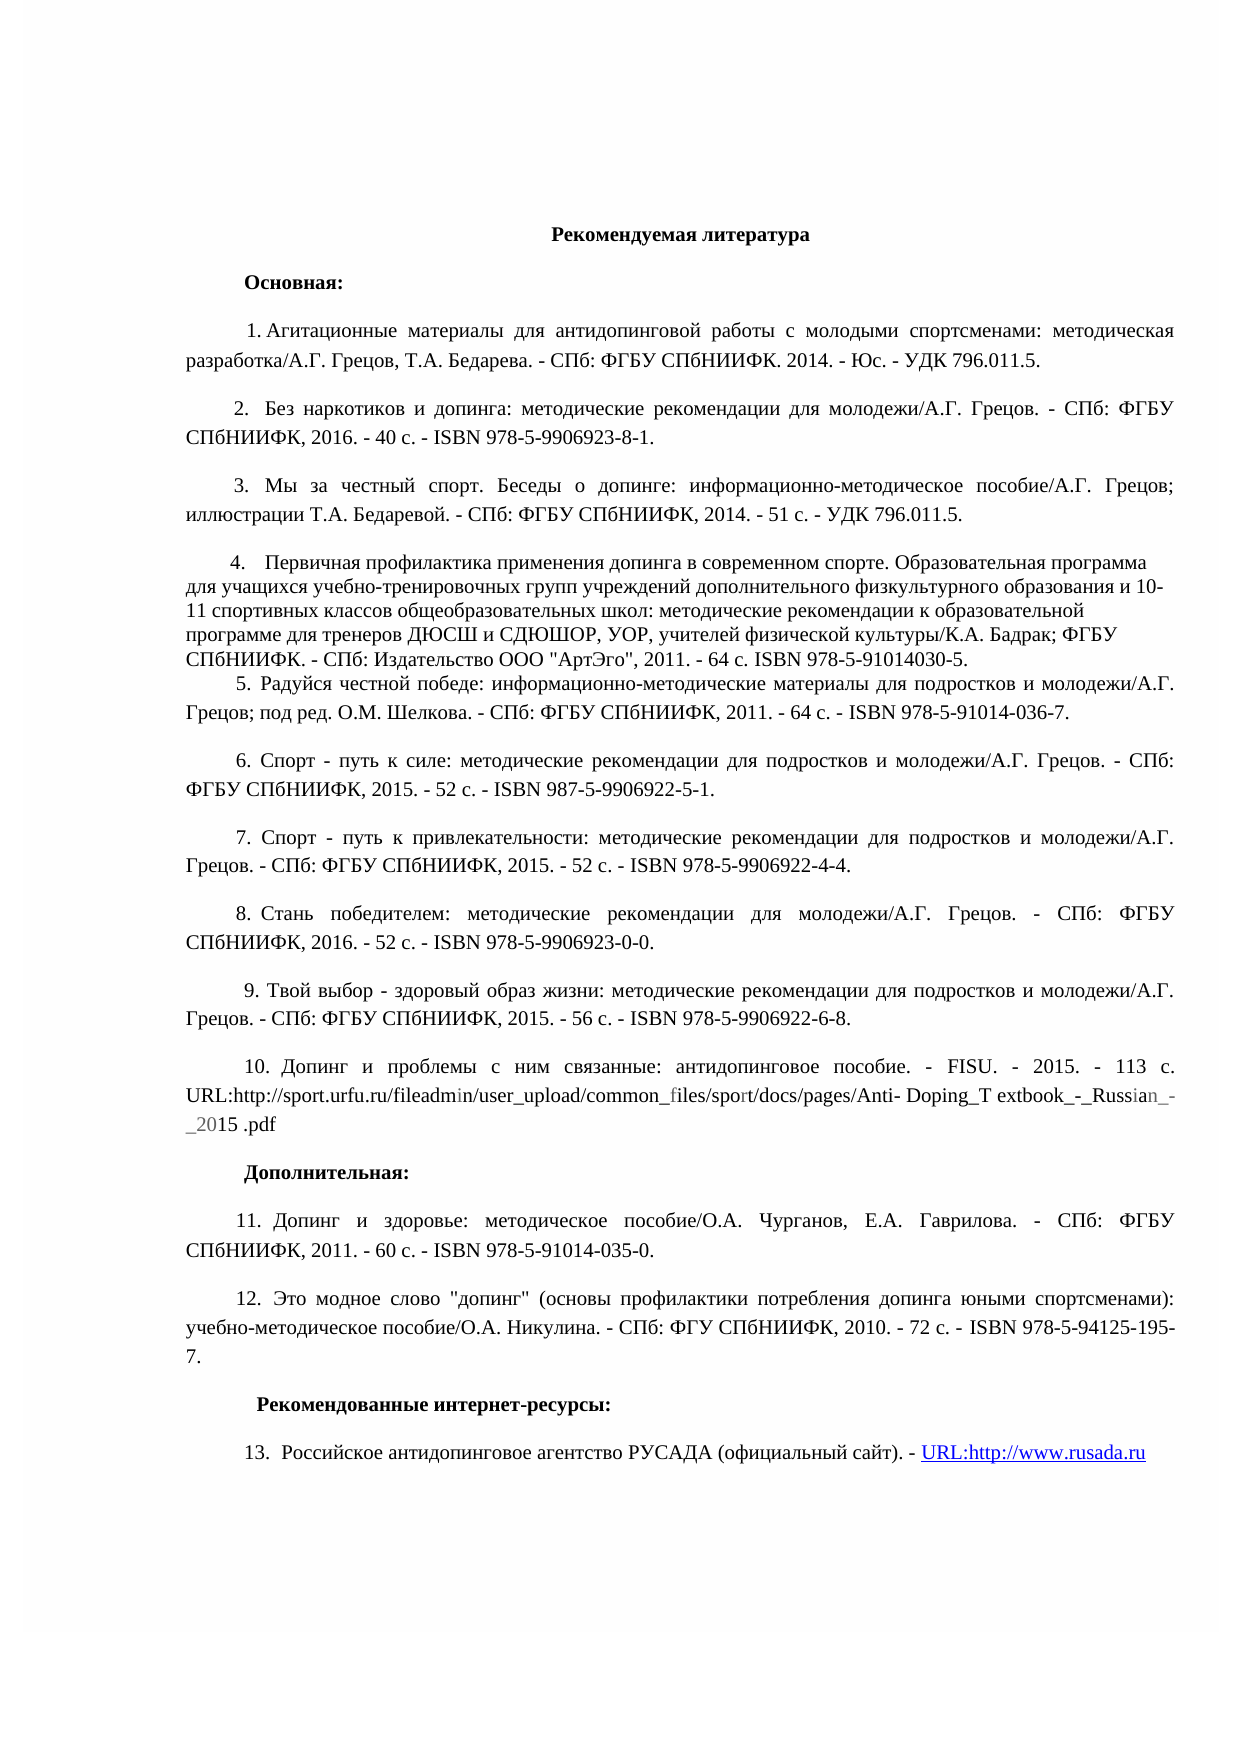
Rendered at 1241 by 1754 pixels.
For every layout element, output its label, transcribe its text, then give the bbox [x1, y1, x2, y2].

list Допинг и здоровье: методическое пособие/О.А. Чурганов, Е.А. Гаврилова. - СПб: ФГБУ СПбНИИФК, 2011. - 60 с. - ISBN 978-5-91014-035-0. [186, 1208, 1175, 1262]
text Рекомендуемая литература [186, 222, 1175, 246]
text Рекомендованные интернет-ресурсы: [186, 1392, 1175, 1416]
list Это модное слово "допинг" (основы профилактики потребления допинга юными спортсменами): учебно-методическое пособие/О.А. Никулина. - СПб: ФГУ СПбНИИФК, 2010. - 72 с. - ISBN 978-5-94125-195-7. [186, 1286, 1175, 1368]
list Российское антидопинговое агентство РУСАДА (официальный сайт). - URL:http://www.rusada.ru [186, 1440, 1175, 1464]
list Мы за честный спорт. Беседы о допинге: информационно-методическое пособие/А.Г. Грецов; иллюстрации Т.А. Бедаревой. - СПб: ФГБУ СПбНИИФК, 2014. - 51 с. - УДК 796.011.5. [186, 473, 1175, 526]
list Стань победителем: методические рекомендации для молодежи/А.Г. Грецов. - СПб: ФГБУ СПбНИИФК, 2016. - 52 с. - ISBN 978-5-9906923-0-0. [186, 901, 1175, 954]
list Без наркотиков и допинга: методические рекомендации для молодежи/А.Г. Грецов. - СПб: ФГБУ СПбНИИФК, 2016. - 40 с. - ISBN 978-5-9906923-8-1. [186, 396, 1175, 449]
list Первичная профилактика применения допинга в современном спорте. Образовательная программа для учащихся учебно-тренировочных групп учреждений дополнительного физкультурного образования и 10-11 спортивных классов общеобразовательных школ: методические рекомендации к образовательной программе для тренеров ДЮСШ и СДЮШОР, УОР, учителей физической культуры/К.А. Бадрак; ФГБУ СПбНИИФК. - СПб: Издательство ООО "АртЭго", 2011. - 64 с. ISBN 978-5-91014030-5. [186, 550, 1175, 671]
list Спорт - путь к силе: методические рекомендации для подростков и молодежи/А.Г. Грецов. - СПб: ФГБУ СПбНИИФК, 2015. - 52 с. - ISBN 987-5-9906922-5-1. [186, 748, 1175, 801]
list Агитационные материалы для антидопинговой работы с молодыми спортсменами: методическая разработка/А.Г. Грецов, Т.А. Бедарева. - СПб: ФГБУ СПбНИИФК. 2014. - Юс. - УДК 796.011.5. [186, 318, 1175, 372]
text Основная: [186, 270, 1175, 294]
list Радуйся честной победе: информационно-методические материалы для подростков и молодежи/А.Г. Грецов; под ред. О.М. Шелкова. - СПб: ФГБУ СПбНИИФК, 2011. - 64 с. - ISBN 978-5-91014-036-7. [186, 671, 1175, 724]
text Дополнительная: [186, 1160, 1175, 1184]
list Спорт - путь к привлекательности: методические рекомендации для подростков и молодежи/А.Г. Грецов. - СПб: ФГБУ СПбНИИФК, 2015. - 52 с. - ISBN 978-5-9906922-4-4. [186, 825, 1175, 877]
list Допинг и проблемы с ним связанные: антидопинговое пособие. - FISU. - 2015. - 113 с. URL:http://sport.urfu.ru/fileadmin/user_upload/common_files/sport/docs/pages/Anti- Doping_T extbook_-_Russian_-_2015 .pdf [186, 1054, 1175, 1136]
list Твой выбор - здоровый образ жизни: методические рекомендации для подростков и молодежи/А.Г. Грецов. - СПб: ФГБУ СПбНИИФК, 2015. - 56 с. - ISBN 978-5-9906922-6-8. [186, 978, 1175, 1030]
